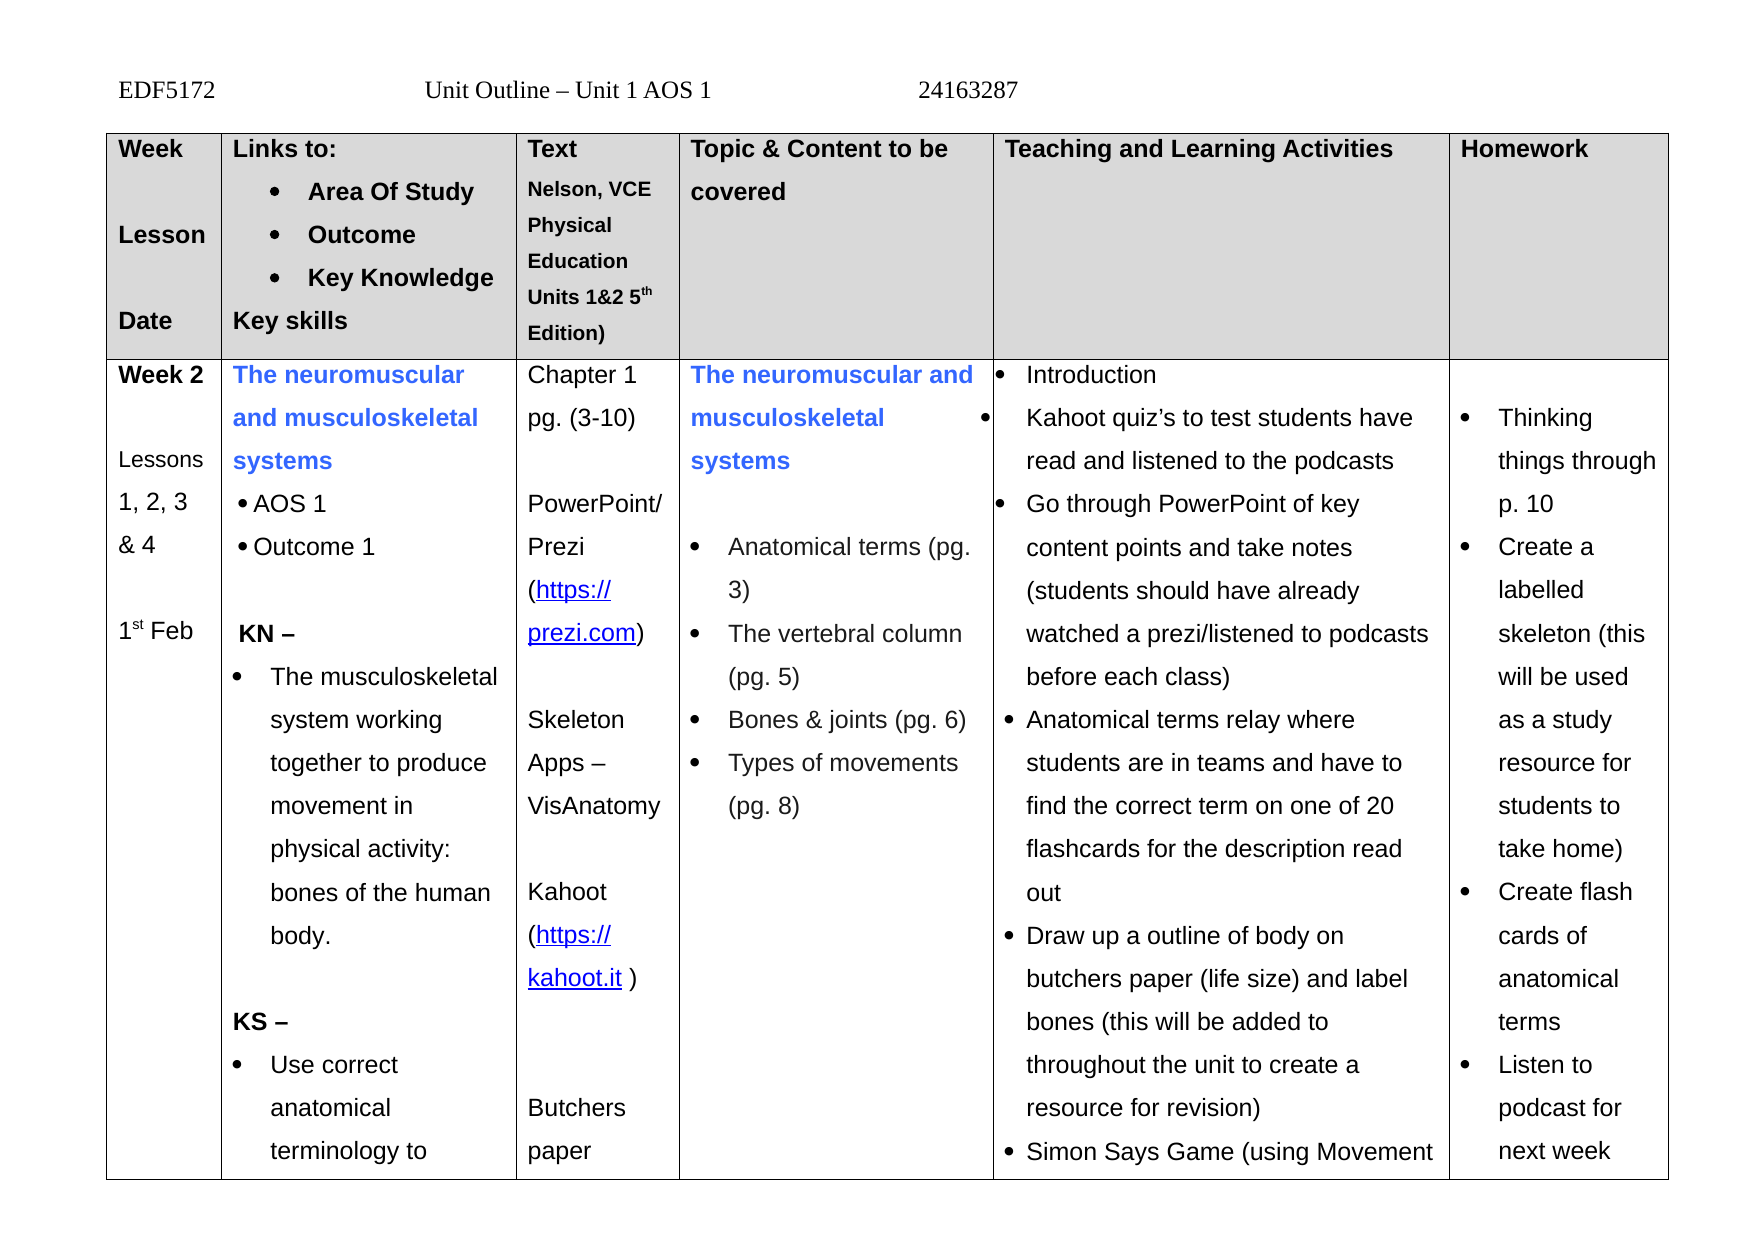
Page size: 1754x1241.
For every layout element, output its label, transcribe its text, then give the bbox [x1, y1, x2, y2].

table_header Teaching and Learning Activities [994, 134, 1449, 359]
table_header Week Lesson Date [107, 134, 221, 359]
table_header Text Nelson, VCE Physical Education Units 1&2 5th Edition) [517, 134, 679, 359]
table_header Links to: Area Of Study Outcome Key Knowledge Key skills [222, 134, 516, 359]
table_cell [680, 360, 993, 1179]
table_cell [222, 360, 516, 1179]
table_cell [1450, 360, 1668, 1179]
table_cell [107, 360, 221, 1179]
table_header Topic & Content to be covered [680, 134, 993, 359]
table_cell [517, 360, 679, 1179]
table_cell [994, 360, 1449, 1179]
table_header Homework [1450, 134, 1668, 359]
